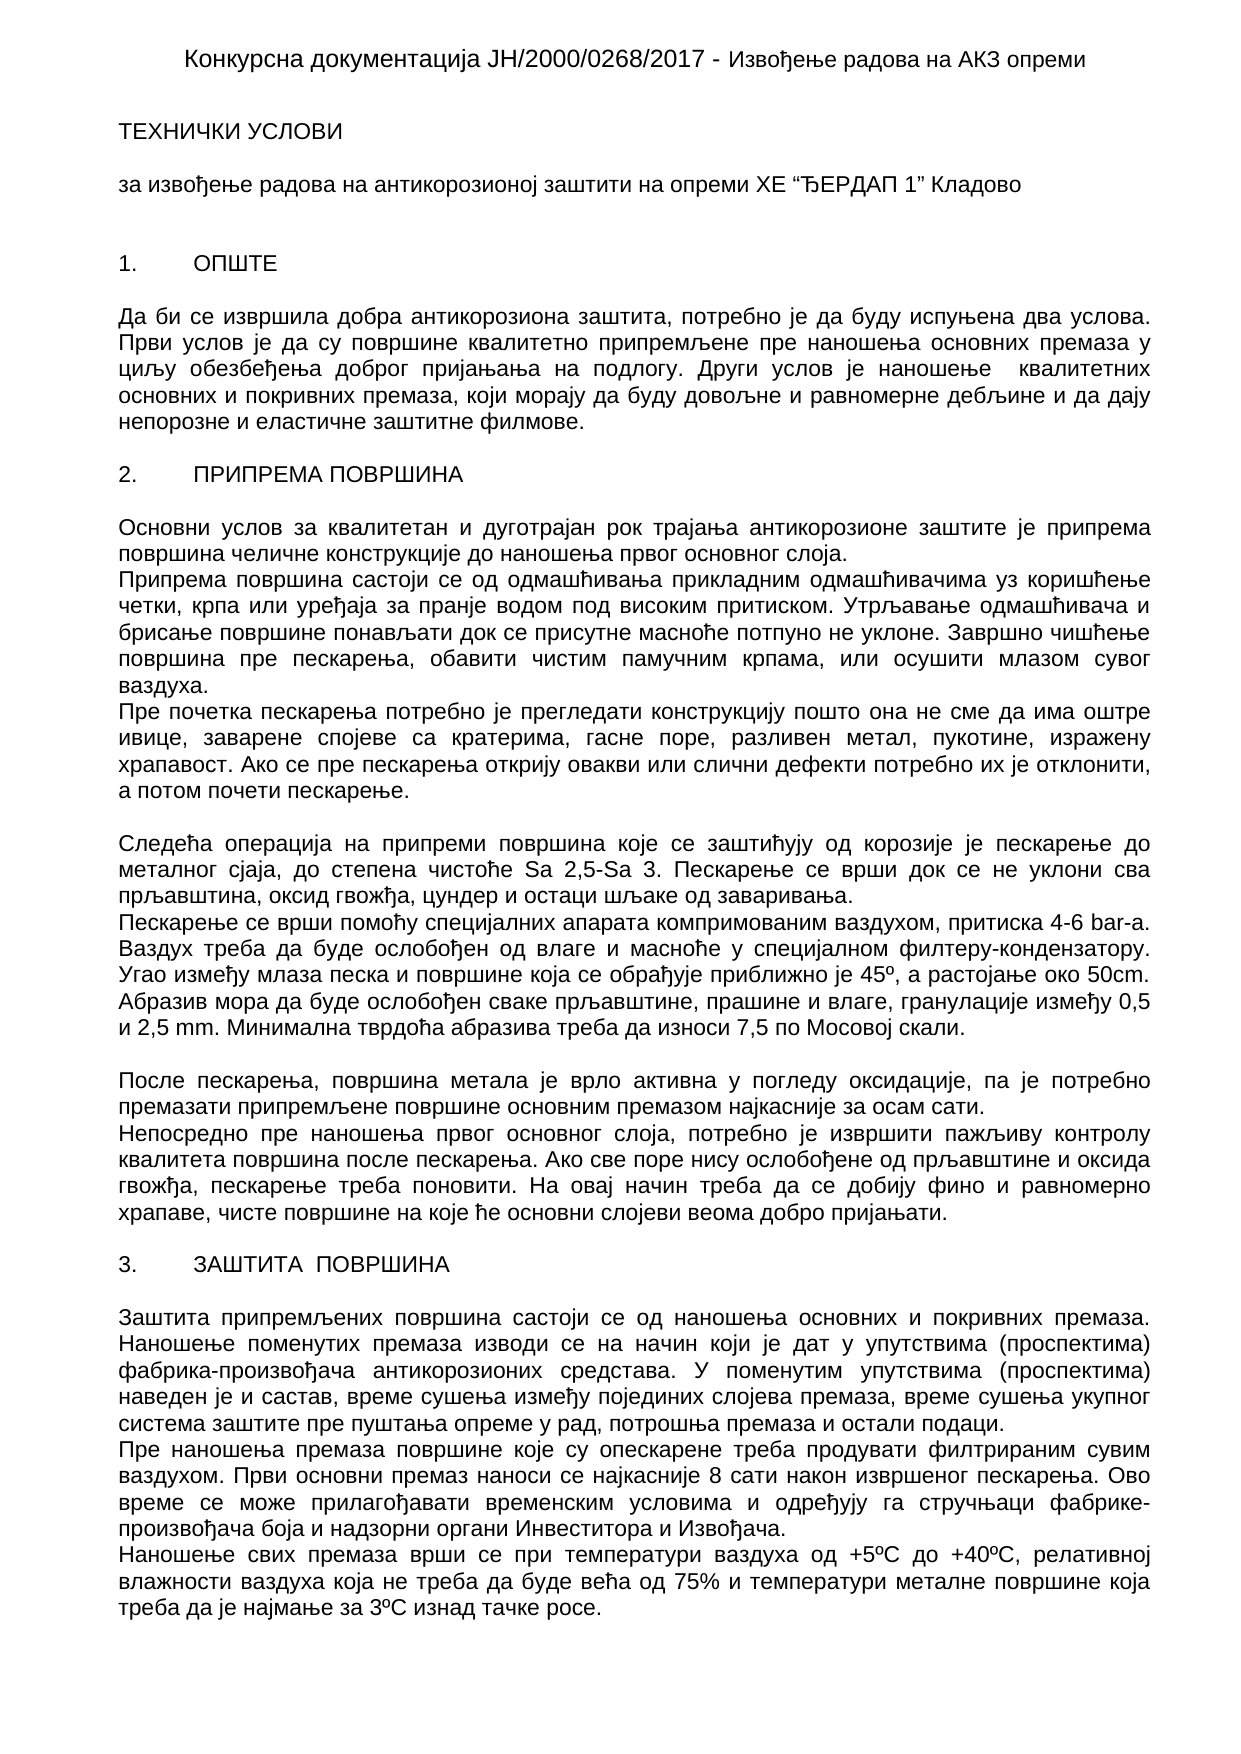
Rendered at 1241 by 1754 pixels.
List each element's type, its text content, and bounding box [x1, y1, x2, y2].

text за извођење радова на антикорозионој заштити на опреми ХЕ “ЂЕРДАП 1” Кладово [118, 171, 1152, 197]
text Пре наношења премаза површине које су опескарене треба продувати филтрираним сувим ваздухом. Први основни премаз наноси се најкасније 8 сати након извршеног пескарења. Ово време се може прилагођавати временским условима и одређују га стручњаци фабрике-произвођача боја и надзорни органи Инвеститора и Извођача. [118, 1436, 1152, 1541]
text 1. ОПШТЕ [118, 250, 1152, 276]
text 2. ПРИПРЕМА ПОВРШИНА [118, 461, 1152, 487]
text Припрема површина састоји се од одмашћивања прикладним одмашћивачима уз коришћење четки, крпа или уређаја за пранје водом под високим притиском. Утрљавање одмашћивача и брисање површине понављати док се присутне масноће потпуно не уклоне. Завршно чишћење површина пре пескарења, обавити чистим памучним крпама, или осушити млазом сувог ваздуха. [118, 566, 1152, 698]
text Пре почетка пескарења потребно је прегледати конструкцију пошто она не сме да има оштре ивице, заварене спојеве са кратерима, гасне поре, разливен метал, пукотине, изражену храпавост. Ако се пре пескарења открију овакви или слични дефекти потребно их је отклонити, а потом почети пескарење. [118, 698, 1152, 803]
text ТЕХНИЧКИ УСЛОВИ [118, 118, 1152, 144]
text 3. ЗАШТИТА ПОВРШИНА [118, 1251, 1152, 1278]
text Да би се извршила добра антикорозиона заштита, потребно је да буду испуњена два услова. Први услов је да су површине квалитетно припремљене пре наношења основних премаза у циљу обезбеђења доброг пријањања на подлогу. Други услов је наношење квалитетних основних и покривних премаза, који морају да буду довољне и равномерне дебљине и да дају непорозне и еластичне заштитне филмове. [118, 303, 1152, 434]
text Наношење свих премаза врши се при температури ваздуха од +5ºС до +40ºС, релативној влажности ваздуха која не треба да буде већа од 75% и температури металне површине која треба да је најмање за 3ºС изнад тачке росе. [118, 1541, 1152, 1620]
text После пескарења, површина метала је врло активна у погледу оксидације, па је потребно премазати припремљене површине основним премазом најкасније за осам сати. [118, 1067, 1152, 1119]
text Основни услов за квалитетан и дуготрајан рок трајања антикорозионе заштите је припрема површина челичне конструкције до наношења првог основног слоја. [118, 513, 1152, 566]
text Непосредно пре наношења првог основног слоја, потребно је извршити пажљиву контролу квалитета површина после пескарења. Ако све поре нису ослобођене од прљавштине и оксида гвожђа, пескарење треба поновити. На овај начин треба да се добију фино и равномерно храпаве, чисте површине на које ће основни слојеви веома добро пријањати. [118, 1119, 1152, 1225]
text Заштита припремљених површина састоји се од наношења основних и покривних премаза. Наношење поменутих премаза изводи се на начин који је дат у упутствима (проспектима) фабрика-произвођача антикорозионих средстава. У поменутим упутствима (проспектима) наведен је и састав, време сушења између појединих слојева премаза, време сушења укупног система заштите пре пуштања опреме у рад, потрошња премаза и остали подаци. [118, 1304, 1152, 1436]
text Пескарење се врши помоћу специјалних апарата компримованим ваздухом, притиска 4-6 bar-a. Ваздух треба да буде ослобођен од влаге и масноће у специјалном филтеру-кондензатору. Угао између млаза песка и површине која се обрађује приближно је 45º, а растојање око 50cm. Абразив мора да буде ослобођен сваке прљавштине, прашине и влаге, гранулације између 0,5 и 2,5 mm. Минимална тврдоћа абразива треба да износи 7,5 по Мосовој скали. [118, 909, 1152, 1041]
text Следећа операција на припреми површина које се заштићују од корозије је пескарење до металног сјаја, до степена чистоће Sa 2,5-Sa 3. Пескарење се врши док се не уклони сва прљавштина, оксид гвожђа, цундер и остаци шљаке од заваривања. [118, 830, 1152, 909]
